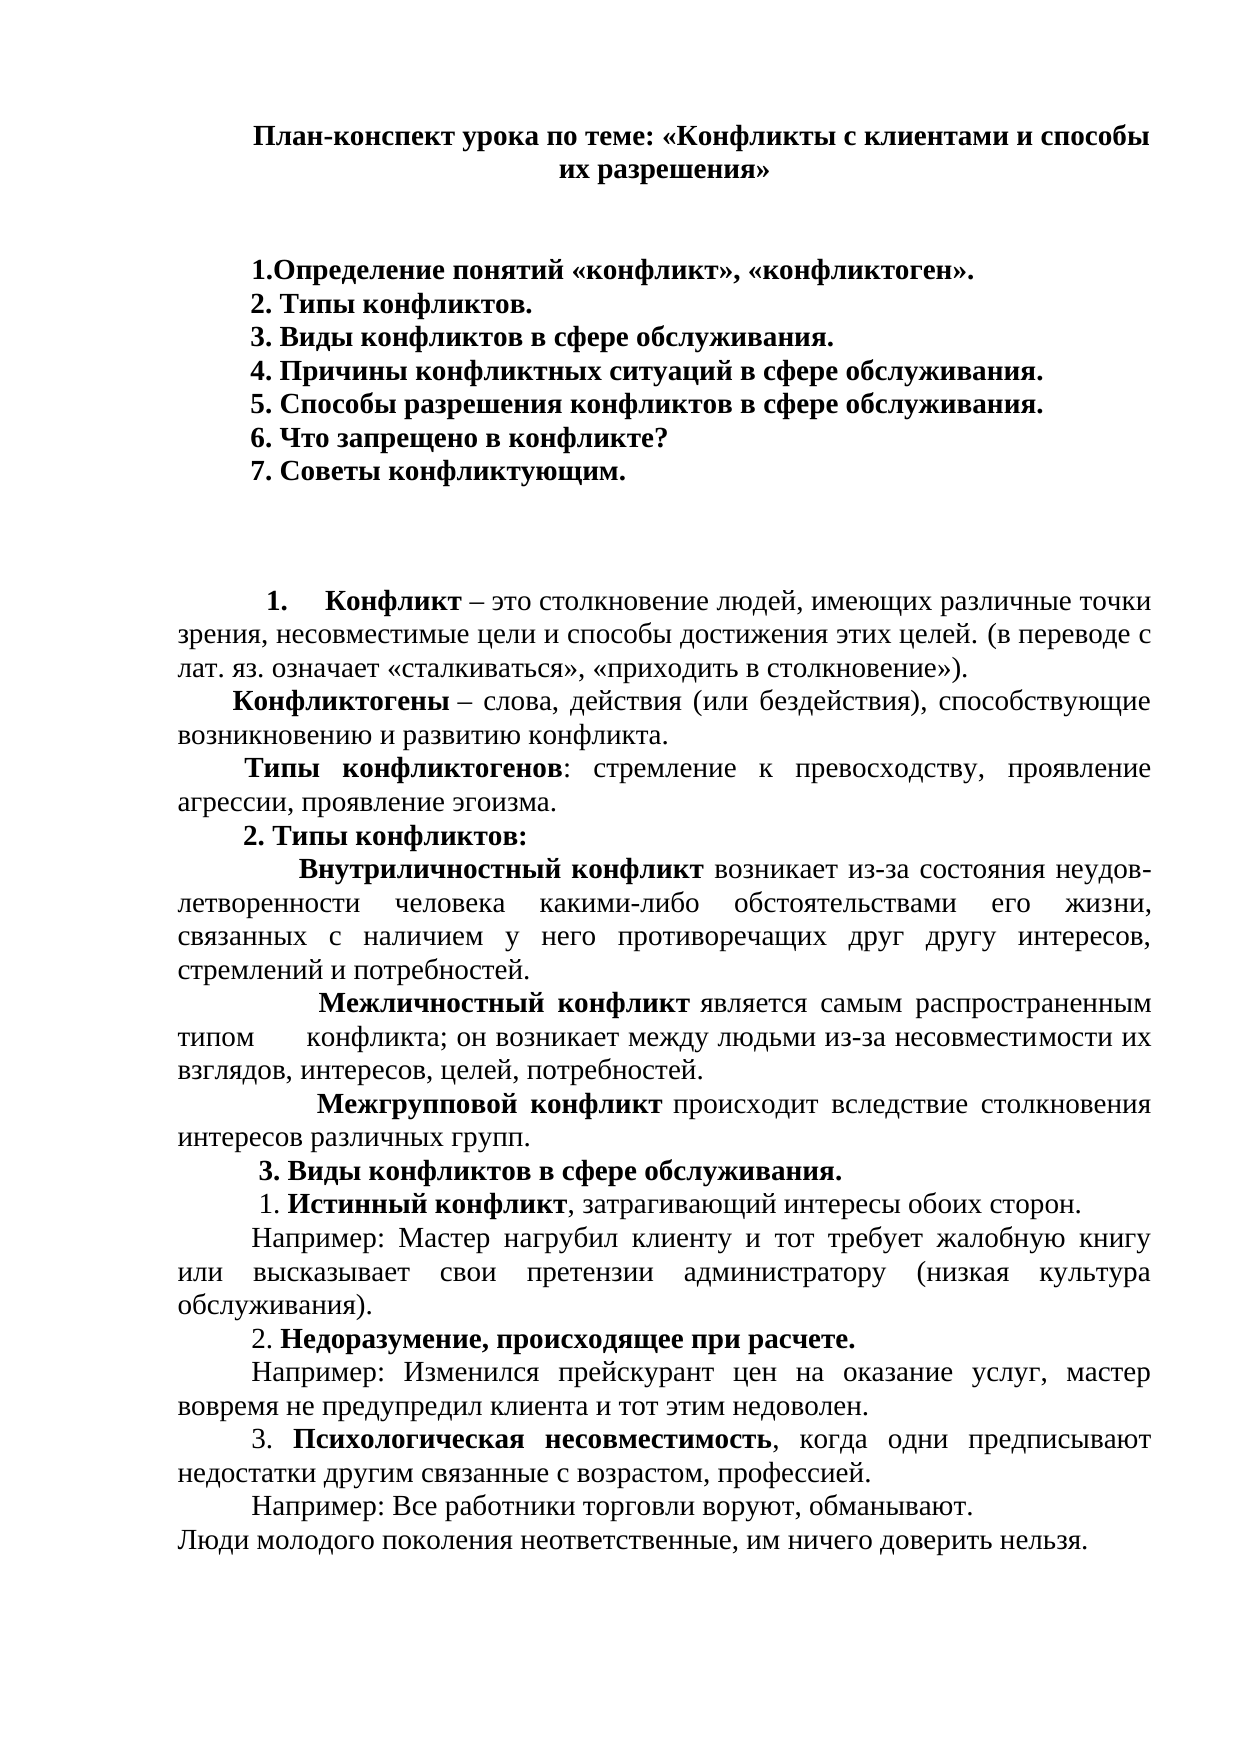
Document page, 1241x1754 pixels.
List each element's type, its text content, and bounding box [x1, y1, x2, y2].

list Например: Все работники торговли воруют, обманывают. [177, 1488, 1152, 1522]
text 3. Виды конфликтов в сфере обслуживания. [177, 319, 1152, 353]
text 6. Что запрещено в конфликте? [177, 420, 1152, 453]
list 1. Истинный конфликт, затрагивающий интересы обоих сторон. [177, 1187, 1152, 1220]
list Например: Изменился прейскурант цен на оказание услуг, мастер вовремя не предупредил клиента и тот этим недоволен. [177, 1354, 1152, 1421]
text 3. Виды конфликтов в сфере обслуживания. [177, 1153, 1152, 1187]
text 5. Способы разрешения конфликтов в сфере обслуживания. [177, 386, 1152, 420]
text Типы конфликтогенов: стремление к превосходству, проявление агрессии, проявление эгоизма. [177, 751, 1152, 818]
list Конфликт – это столкновение людей, имеющих различные точки зрения, несовместимые цели и способы достижения этих целей. (в переводе с лат. яз. означает «сталкиваться», «приходить в столкновение»). [177, 583, 1152, 683]
text 7. Советы конфликтующим. [177, 453, 1152, 487]
text 2. Типы конфликтов: [177, 818, 1152, 851]
text 2. Типы конфликтов. [177, 286, 1152, 319]
list 3. Психологическая несовместимость, когда одни предписывают недостатки другим связанные с возрастом, профессией. [177, 1421, 1152, 1488]
text Люди молодого поколения неответственные, им ничего доверить нельзя. [177, 1522, 1152, 1556]
list Например: Мастер нагрубил клиенту и тот требует жалобную книгу или высказывает свои претензии администратору (низкая культура обслуживания). [177, 1220, 1152, 1321]
list План-конспект урока по теме: «Конфликты с клиентами и способы их разрешения» [177, 118, 1152, 185]
list 1.Определение понятий «конфликт», «конфликтоген». [177, 252, 1152, 286]
text Межгрупповой конфликт происходит вследствие столкновения интересов различных групп. [177, 1086, 1152, 1153]
text Внутриличностный конфликт возникает из-за состояния неудовлетворенности человека какими-либо обстоятельствами его жизни, связанных с наличием у него противоречащих друг другу интересов, стремлений и потребностей. [177, 851, 1152, 985]
text Межличностный конфликт является самым распространенным типом конфликта; он возникает между людьми из-за несовместимости их взглядов, интересов, целей, потребностей. [177, 985, 1152, 1086]
list 2. Недоразумение, происходящее при расчете. [177, 1321, 1152, 1354]
text Конфликтогены – слова, действия (или бездействия), способствующие возникновению и развитию конфликта. [177, 683, 1152, 751]
text 4. Причины конфликтных ситуаций в сфере обслуживания. [177, 353, 1152, 386]
